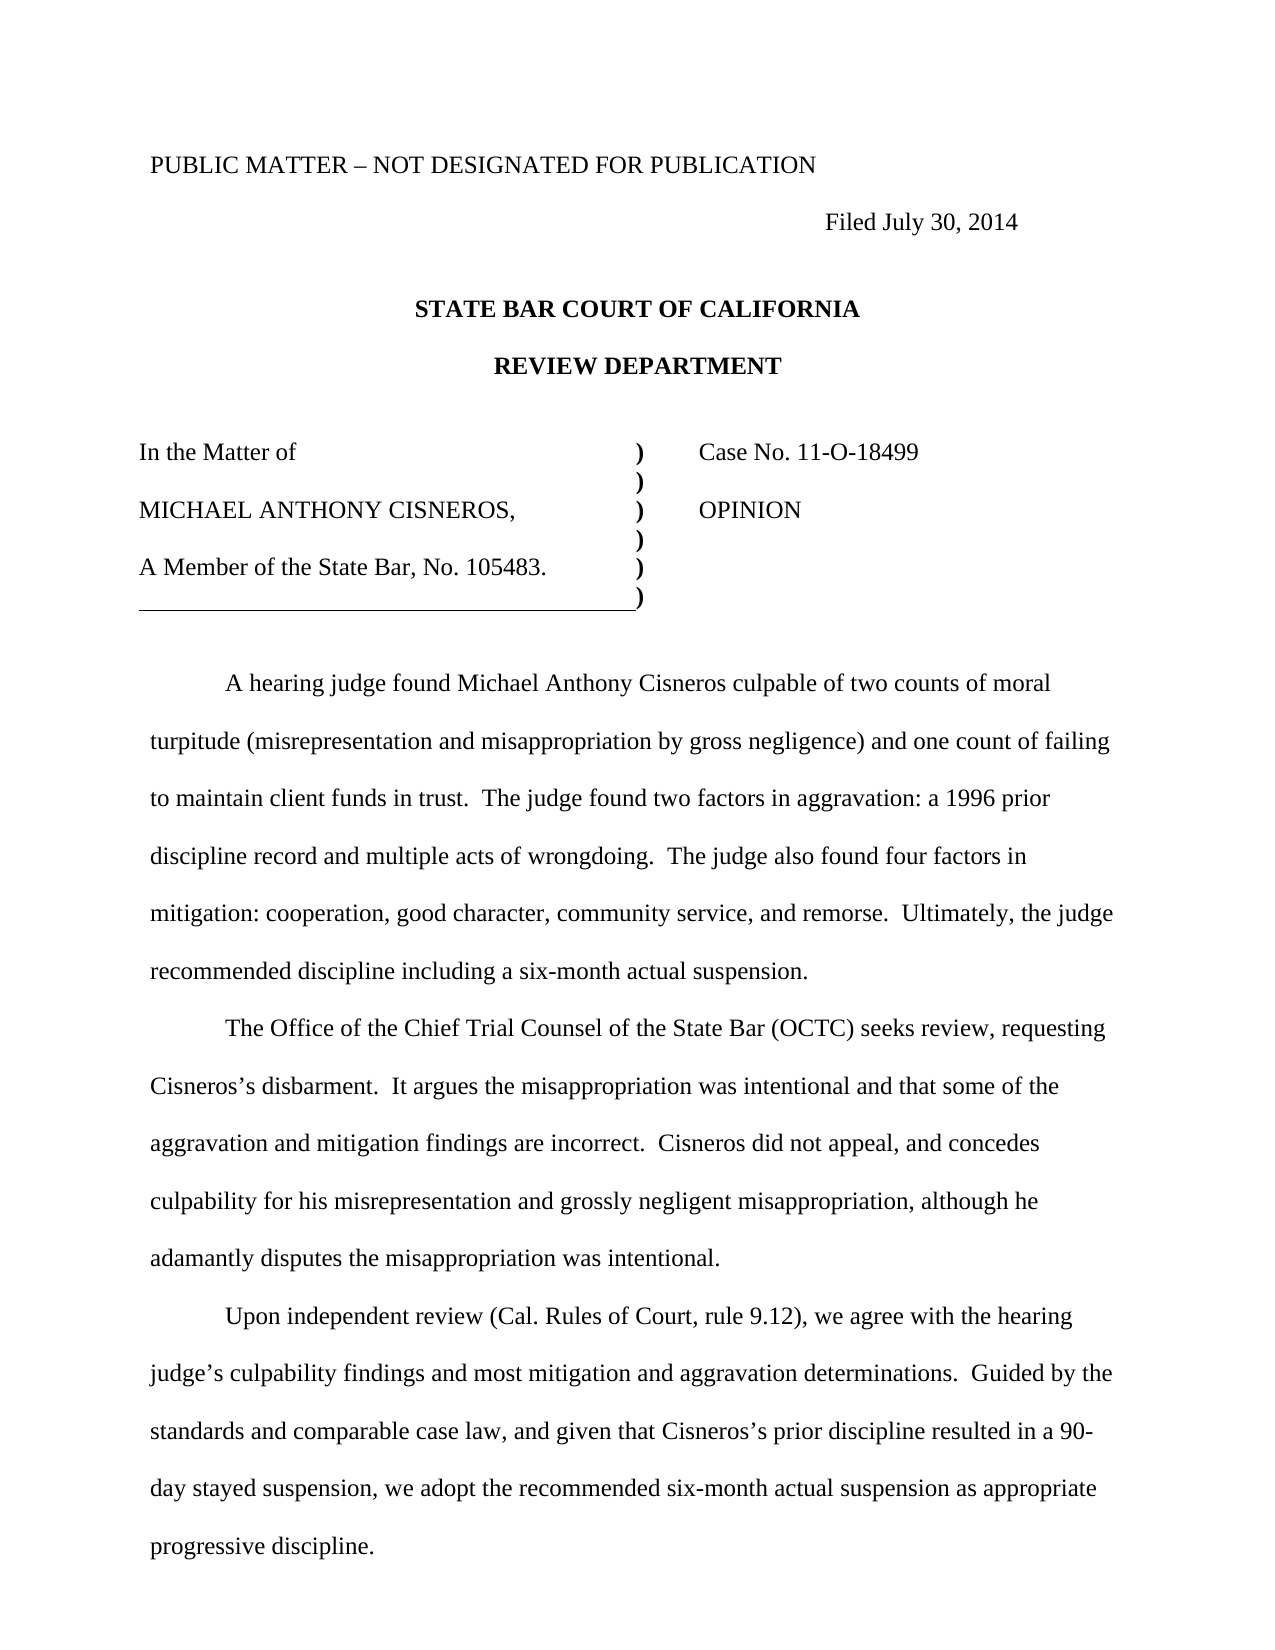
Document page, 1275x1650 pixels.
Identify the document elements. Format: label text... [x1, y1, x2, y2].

text Upon independent review (Cal. Rules of Court, rule 9.12), we agree with the hearing judge’s culpability findings and most mitigation and aggravation determinations. Guided by the standards and comparable case law, and given that Cisneros’s prior discipline resulted in a 90-day stayed suspension, we adopt the recommended six-month actual suspension as appropriate progressive discipline. [150, 1301, 1125, 1560]
text Filed July 30, 2014 [150, 207, 1125, 236]
text The Office of the Chief Trial Counsel of the State Bar (OCTC) seeks review, requesting Cisneros’s disbarment. It argues the misappropriation was intentional and that some of the aggravation and mitigation findings are incorrect. Cisneros did not appeal, and concedes culpability for his misrepresentation and grossly negligent misappropriation, although he adamantly disputes the misappropriation was intentional. [150, 1013, 1125, 1272]
text PUBLIC MATTER – NOT DESIGNATED FOR PUBLICATION [150, 150, 1125, 179]
text A hearing judge found Michael Anthony Cisneros culpable of two counts of moral turpitude (misrepresentation and misappropriation by gross negligence) and one count of failing to maintain client funds in trust. The judge found two factors in aggravation: a 1996 prior discipline record and multiple acts of wrongdoing. The judge also found four factors in mitigation: cooperation, good character, community service, and remorse. Ultimately, the judge recommended discipline including a six-month actual suspension. [150, 668, 1125, 985]
table_header Case No. 11-O-18499 OPINION [688, 438, 1125, 610]
text REVIEW DEPARTMENT [150, 351, 1125, 380]
text STATE BAR COURT OF CALIFORNIA [150, 294, 1125, 322]
table_header In the Matter of MICHAEL ANTHONY CISNEROS, A Member of the State Bar, No. 105483. [139, 438, 636, 610]
table_header ) ) ) ) ) ) [636, 438, 687, 610]
